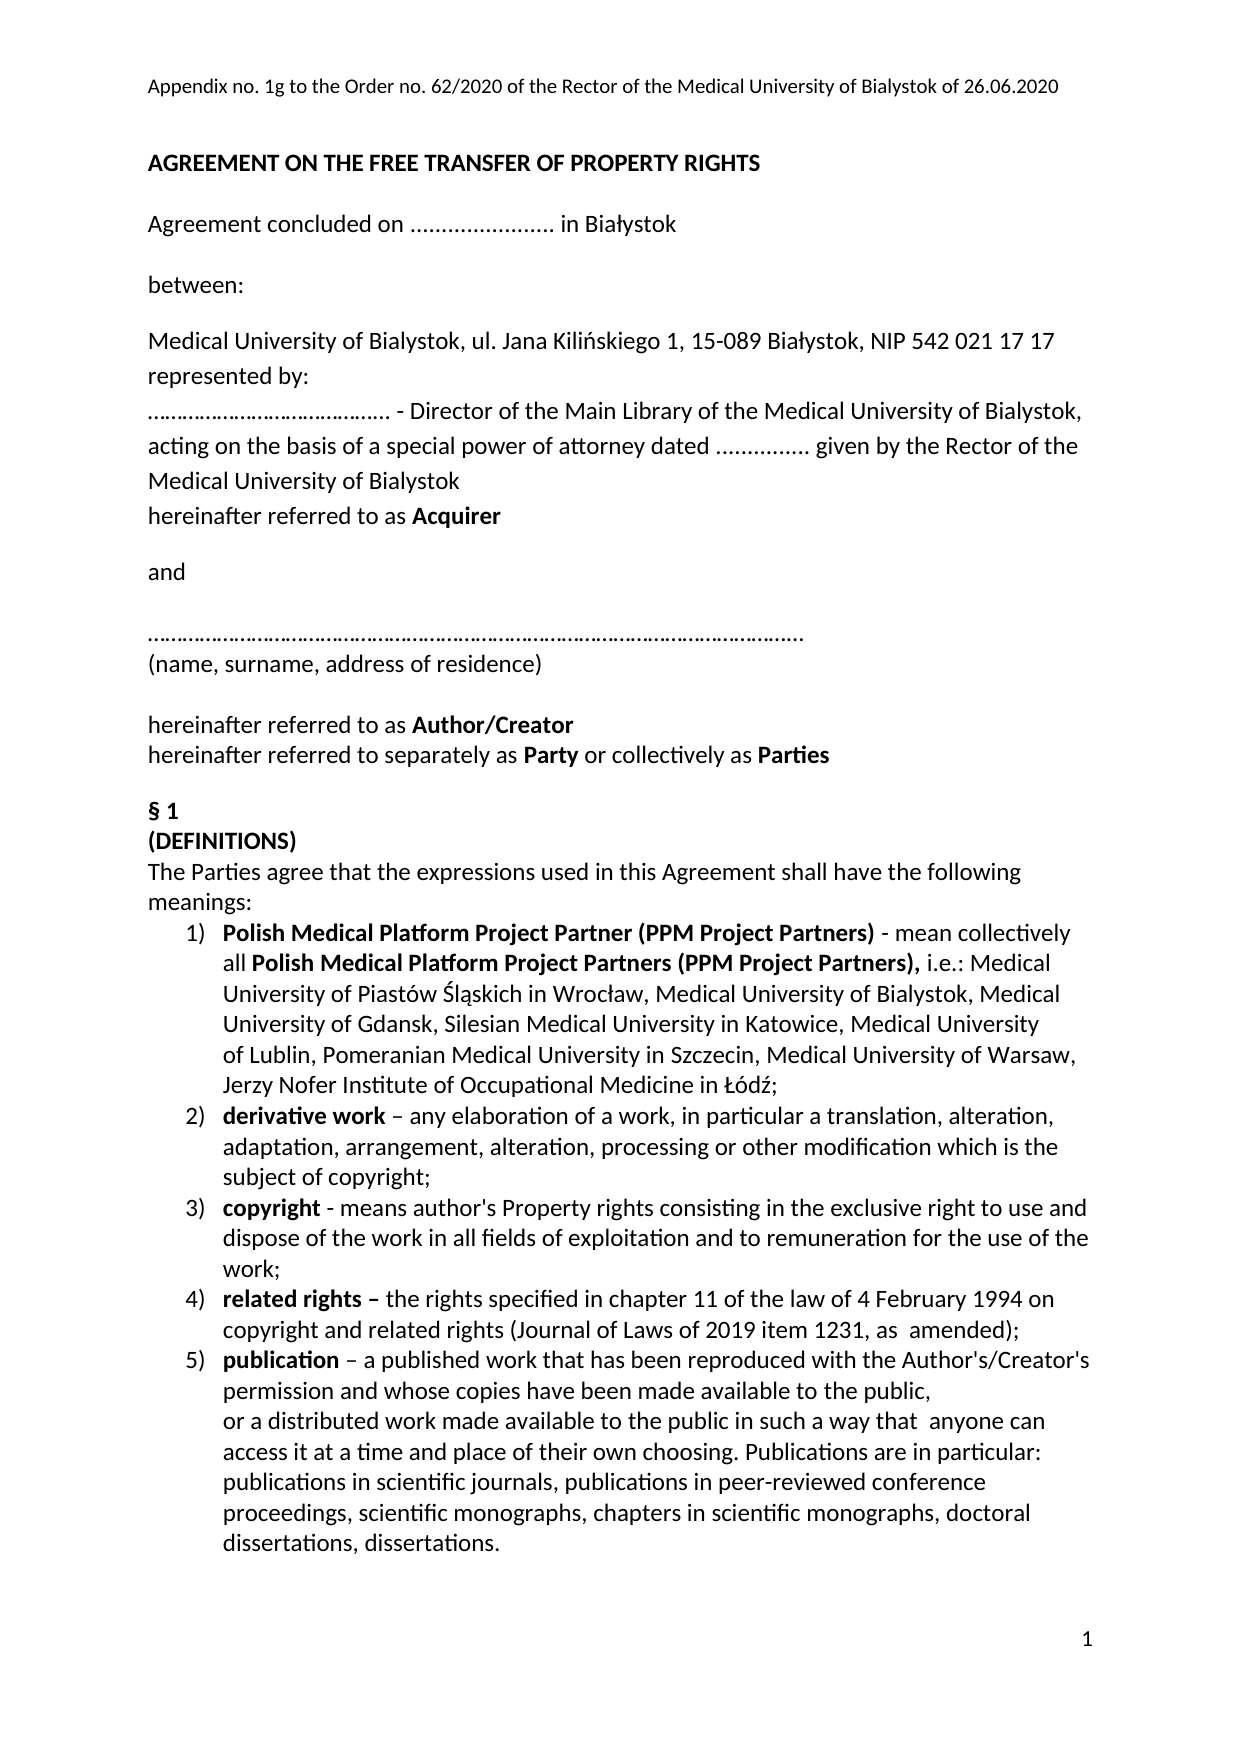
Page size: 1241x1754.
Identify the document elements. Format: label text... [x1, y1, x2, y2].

subtitle § 1 [148, 795, 1093, 826]
text between: [148, 270, 1093, 300]
text (DEFINITIONS) [148, 826, 1093, 856]
text …………………………………... - Director of the Main Library of the Medical University of Bialystok, acting on the basis of a special power of attorney dated ............... given by the Rector of the Medical University of Bialystok [148, 396, 1093, 496]
text The Parties agree that the expressions used in this Agreement shall have the following meanings: [148, 856, 1093, 917]
text hereinafter referred to as Author/Creator [148, 709, 1093, 739]
text (name, surname, address of residence) [148, 648, 1093, 678]
text …………………………………………………………………………………………………... [148, 617, 1093, 648]
text Agreement concluded on ....................... in Białystok [148, 209, 1093, 239]
list related rights – the rights specified in chapter 11 of the law of 4 February 1994 on copyright and related rights (Journal of Laws of 2019 item 1231, as amended); [185, 1283, 1093, 1344]
list copyright - means author's Property rights consisting in the exclusive right to use and dispose of the work in all fields of exploitation and to remuneration for the use of the work; [185, 1192, 1093, 1283]
text AGREEMENT ON THE FREE TRANSFER OF PROPERTY RIGHTS [148, 148, 1093, 178]
text Medical University of Bialystok, ul. Jana Kilińskiego 1, 15-089 Białystok, NIP 542 021 17 17 [148, 326, 1093, 356]
list publication – a published work that has been reproduced with the Author's/Creator's permission and whose copies have been made available to the public, or a distributed work made available to the public in such a way that anyone can access it at a time and place of their own choosing. Publications are in particular: publications in scientific journals, publications in peer-reviewed conference proceedings, scientific monographs, chapters in scientific monographs, doctoral dissertations, dissertations. [185, 1344, 1093, 1558]
text and [148, 556, 1093, 587]
list derivative work – any elaboration of a work, in particular a translation, alteration, adaptation, arrangement, alteration, processing or other modification which is the subject of copyright; [185, 1100, 1093, 1192]
text hereinafter referred to as Acquirer [148, 501, 1093, 531]
text represented by: [148, 361, 1093, 391]
text hereinafter referred to separately as Party or collectively as Parties [148, 739, 1093, 770]
list Polish Medical Platform Project Partner (PPM Project Partners) - mean collectively all Polish Medical Platform Project Partners (PPM Project Partners), i.e.: Medical University of Piastów Śląskich in Wrocław, Medical University of Bialystok, Medical University of Gdansk, Silesian Medical University in Katowice, Medical University of Lublin, Pomeranian Medical University in Szczecin, Medical University of Warsaw, Jerzy Nofer Institute of Occupational Medicine in Łódź; [185, 917, 1093, 1100]
